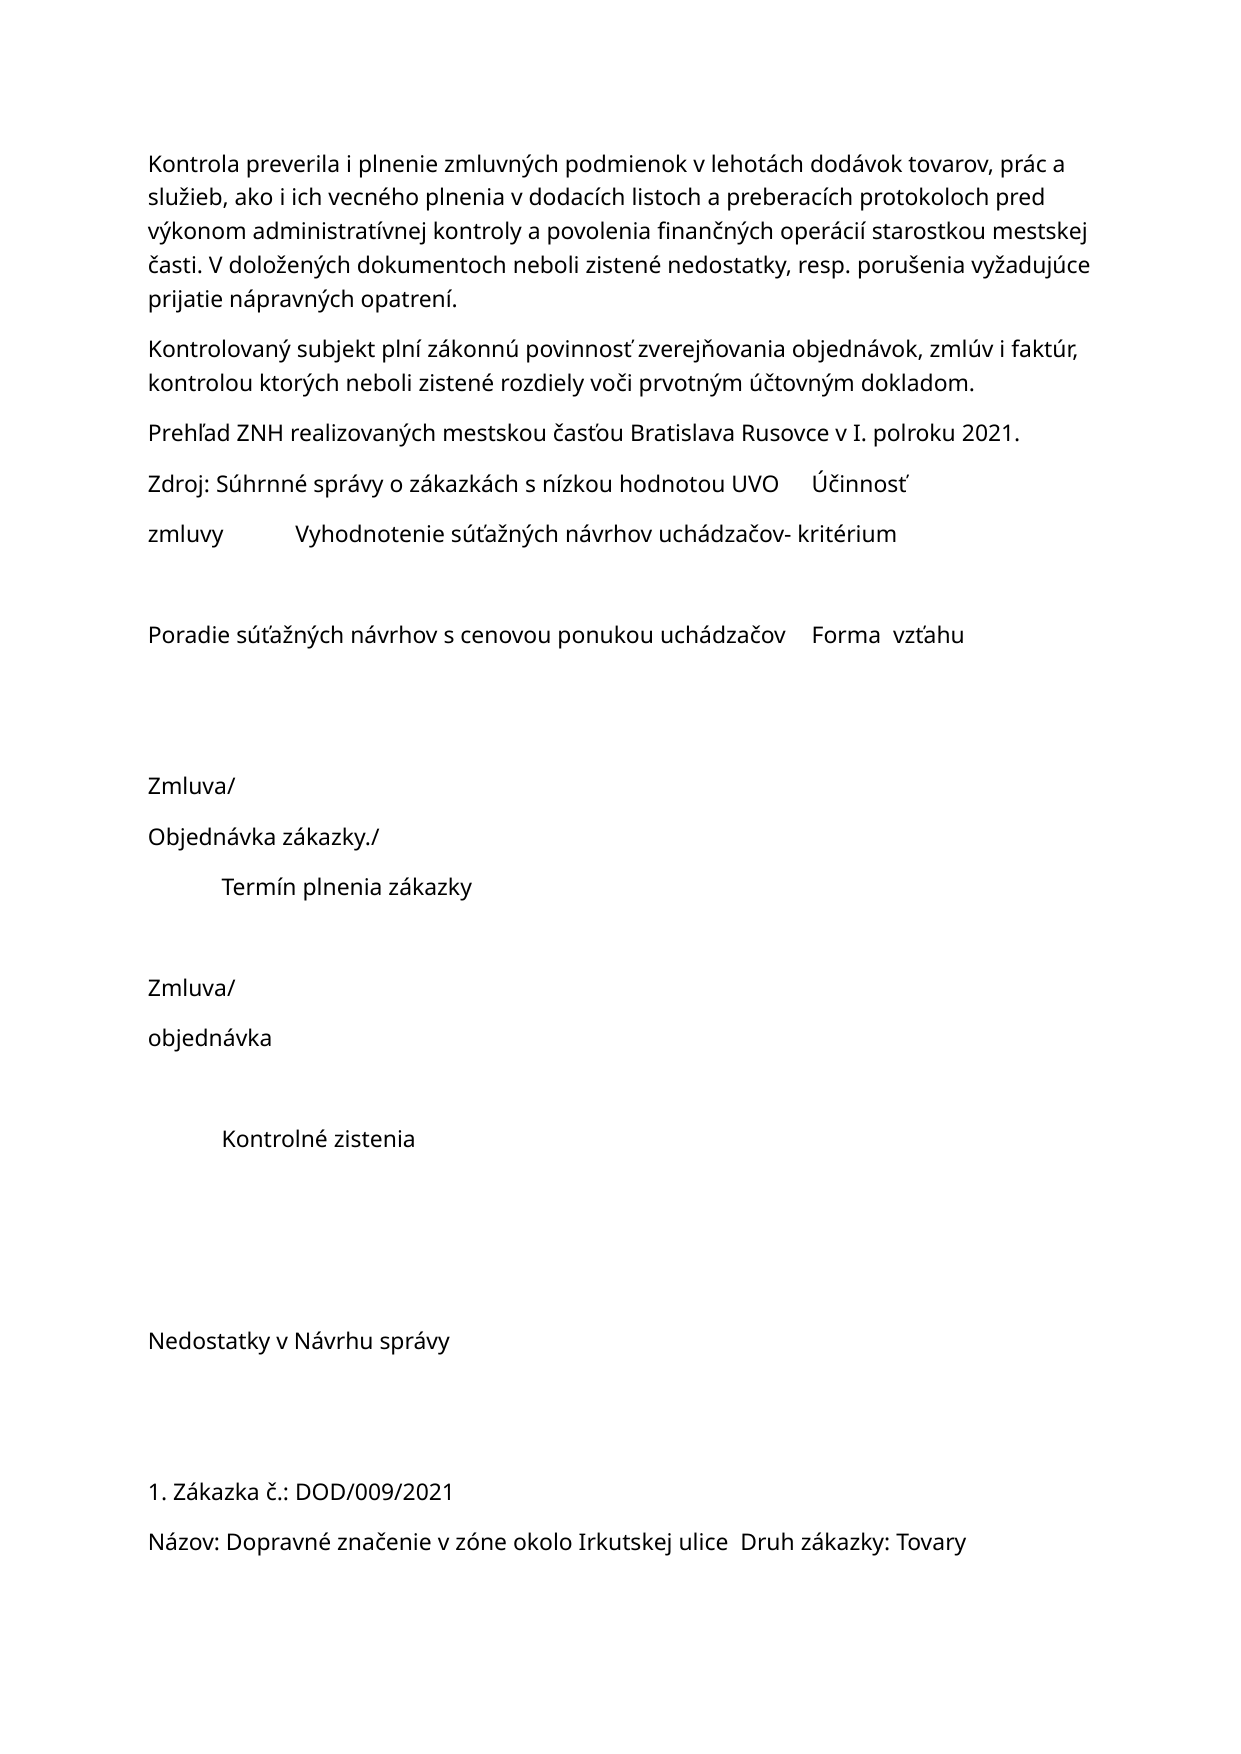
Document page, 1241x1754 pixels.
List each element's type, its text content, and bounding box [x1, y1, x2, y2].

text objednávka [148, 1022, 1093, 1053]
text Termín plnenia zákazky [148, 871, 1093, 902]
text Zdroj: Súhrnné správy o zákazkách s nízkou hodnotou UVO Účinnosť [148, 468, 1093, 499]
text Zmluva/ [148, 770, 1093, 801]
text Objednávka zákazky./ [148, 821, 1093, 852]
text zmluvy Vyhodnotenie súťažných návrhov uchádzačov- kritérium [148, 518, 1093, 549]
text Názov: Dopravné značenie v zóne okolo Irkutskej ulice Druh zákazky: Tovary [148, 1526, 1093, 1558]
text Kontrolné zistenia [148, 1123, 1093, 1154]
text 1. Zákazka č.: DOD/009/2021 [148, 1476, 1093, 1507]
text Prehľad ZNH realizovaných mestskou časťou Bratislava Rusovce v I. polroku 2021. [148, 417, 1093, 448]
text Kontrolovaný subjekt plní zákonnú povinnosť zverejňovania objednávok, zmlúv i faktúr, kontrolou ktorých neboli zistené rozdiely voči prvotným účtovným dokladom. [148, 333, 1093, 398]
text Poradie súťažných návrhov s cenovou ponukou uchádzačov Forma vzťahu [148, 619, 1093, 650]
text Kontrola preverila i plnenie zmluvných podmienok v lehotách dodávok tovarov, prác a služieb, ako i ich vecného plnenia v dodacích listoch a preberacích protokoloch pred výkonom administratívnej kontroly a povolenia finančných operácií starostkou mestskej časti. V doložených dokumentoch neboli zistené nedostatky, resp. porušenia vyžadujúce prijatie nápravných opatrení. [148, 148, 1093, 314]
text Nedostatky v Návrhu správy [148, 1325, 1093, 1356]
text Zmluva/ [148, 972, 1093, 1003]
